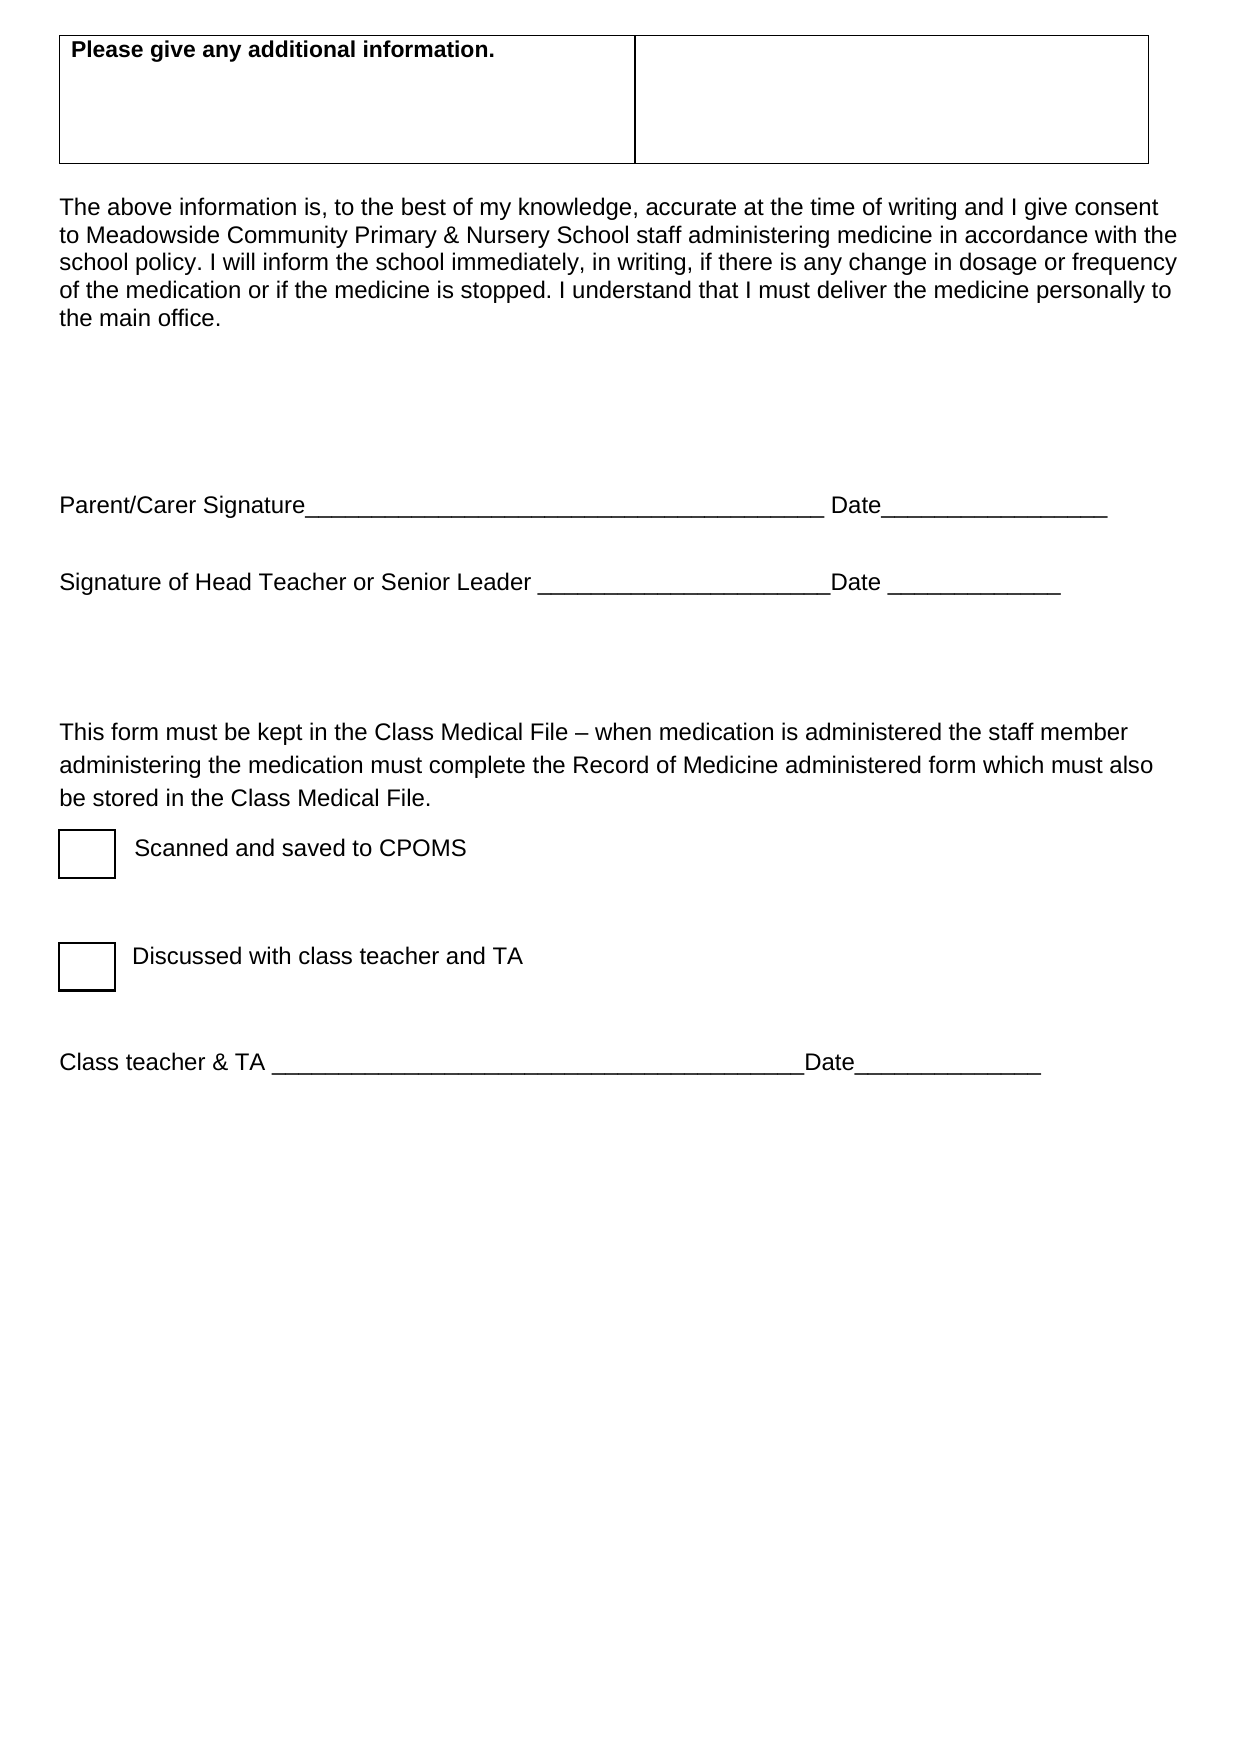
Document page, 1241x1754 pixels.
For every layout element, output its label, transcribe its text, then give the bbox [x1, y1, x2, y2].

text Class teacher & TA ________________________________________Date______________ [59, 1048, 1181, 1076]
text The above information is, to the best of my knowledge, accurate at the time of writing and I give consent to Meadowside Community Primary & Nursery School staff administering medicine in accordance with the school policy. I will inform the school immediately, in writing, if there is any change in dosage or frequency of the medication or if the medicine is stopped. I understand that I must deliver the medicine personally to the main office. [59, 193, 1181, 331]
text Scanned and saved to CPOMS [116, 834, 1181, 861]
text Parent/Carer Signature_______________________________________ Date_________________ [59, 491, 1183, 518]
table_cell Please give any additional information. [60, 36, 634, 163]
table_cell [636, 36, 1148, 163]
text This form must be kept in the Class Medical File – when medication is administered the staff member administering the medication must complete the Record of Medicine administered form which must also be stored in the Class Medical File. [59, 718, 1181, 811]
text Discussed with class teacher and TA [116, 942, 1181, 969]
text Signature of Head Teacher or Senior Leader ______________________Date _____________ [59, 568, 1181, 596]
